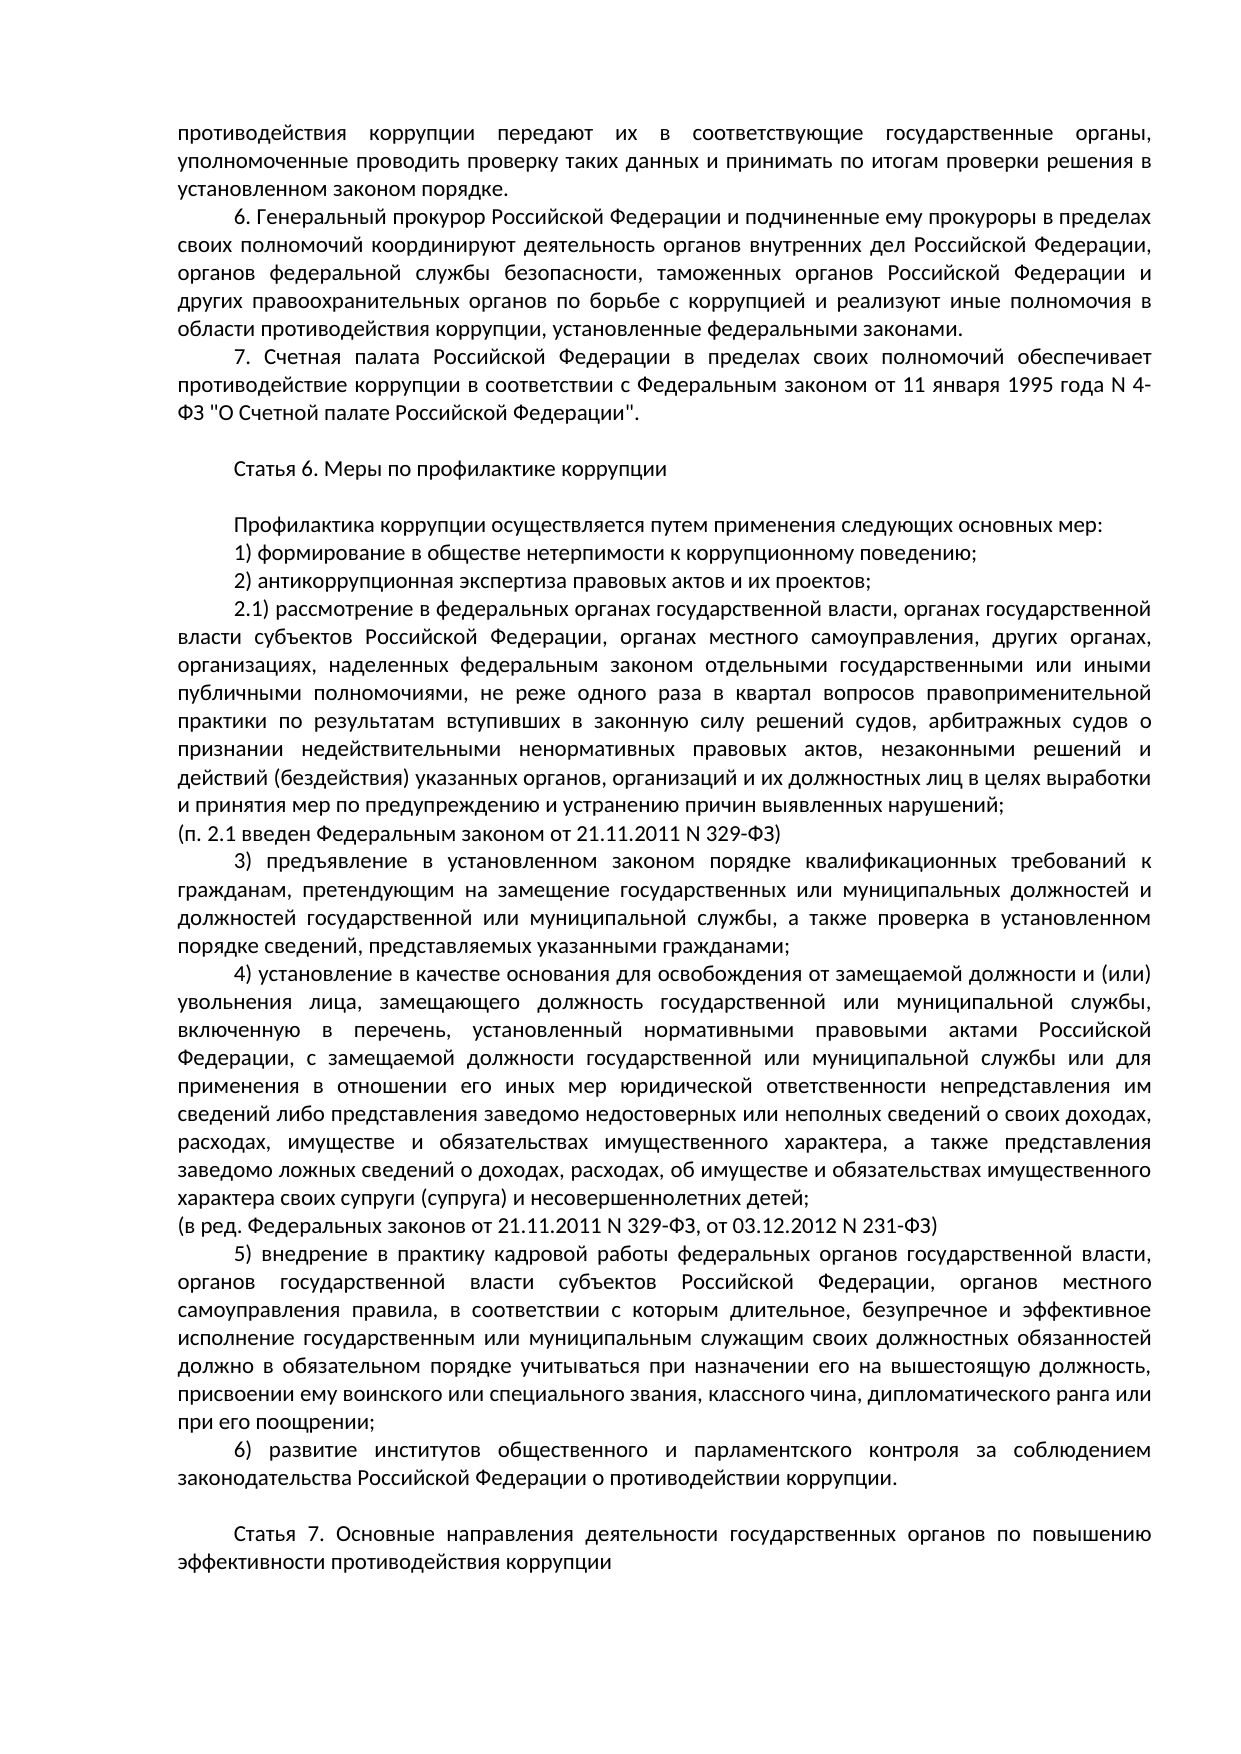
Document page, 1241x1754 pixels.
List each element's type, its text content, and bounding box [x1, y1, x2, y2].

text 5) внедрение в практику кадровой работы федеральных органов государственной власти, органов государственной власти субъектов Российской Федерации, органов местного самоуправления правила, в соответствии с которым длительное, безупречное и эффективное исполнение государственным или муниципальным служащим своих должностных обязанностей должно в обязательном порядке учитываться при назначении его на вышестоящую должность, присвоении ему воинского или специального звания, классного чина, дипломатического ранга или при его поощрении; [177, 1239, 1152, 1435]
text Профилактика коррупции осуществляется путем применения следующих основных мер: [177, 510, 1152, 538]
text (в ред. Федеральных законов от 21.11.2011 N 329-ФЗ, от 03.12.2012 N 231-ФЗ) [177, 1211, 1152, 1239]
text 6) развитие институтов общественного и парламентского контроля за соблюдением законодательства Российской Федерации о противодействии коррупции. [177, 1435, 1152, 1491]
text (п. 2.1 введен Федеральным законом от 21.11.2011 N 329-ФЗ) [177, 819, 1152, 847]
text Статья 6. Меры по профилактике коррупции [177, 454, 1152, 482]
text 6. Генеральный прокурор Российской Федерации и подчиненные ему прокуроры в пределах своих полномочий координируют деятельность органов внутренних дел Российской Федерации, органов федеральной службы безопасности, таможенных органов Российской Федерации и других правоохранительных органов по борьбе с коррупцией и реализуют иные полномочия в области противодействия коррупции, установленные федеральными законами. [177, 202, 1152, 342]
text 2) антикоррупционная экспертиза правовых актов и их проектов; [177, 566, 1152, 594]
text 7. Счетная палата Российской Федерации в пределах своих полномочий обеспечивает противодействие коррупции в соответствии с Федеральным законом от 11 января 1995 года N 4-ФЗ "О Счетной палате Российской Федерации". [177, 342, 1152, 426]
text 2.1) рассмотрение в федеральных органах государственной власти, органах государственной власти субъектов Российской Федерации, органах местного самоуправления, других органах, организациях, наделенных федеральным законом отдельными государственными или иными публичными полномочиями, не реже одного раза в квартал вопросов правоприменительной практики по результатам вступивших в законную силу решений судов, арбитражных судов о признании недействительными ненормативных правовых актов, незаконными решений и действий (бездействия) указанных органов, организаций и их должностных лиц в целях выработки и принятия мер по предупреждению и устранению причин выявленных нарушений; [177, 594, 1152, 819]
text Статья 7. Основные направления деятельности государственных органов по повышению эффективности противодействия коррупции [177, 1519, 1152, 1575]
text 4) установление в качестве основания для освобождения от замещаемой должности и (или) увольнения лица, замещающего должность государственной или муниципальной службы, включенную в перечень, установленный нормативными правовыми актами Российской Федерации, с замещаемой должности государственной или муниципальной службы или для применения в отношении его иных мер юридической ответственности непредставления им сведений либо представления заведомо недостоверных или неполных сведений о своих доходах, расходах, имуществе и обязательствах имущественного характера, а также представления заведомо ложных сведений о доходах, расходах, об имуществе и обязательствах имущественного характера своих супруги (супруга) и несовершеннолетних детей; [177, 959, 1152, 1211]
text 3) предъявление в установленном законом порядке квалификационных требований к гражданам, претендующим на замещение государственных или муниципальных должностей и должностей государственной или муниципальной службы, а также проверка в установленном порядке сведений, представляемых указанными гражданами; [177, 847, 1152, 959]
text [177, 118, 1152, 202]
text 1) формирование в обществе нетерпимости к коррупционному поведению; [177, 538, 1152, 566]
